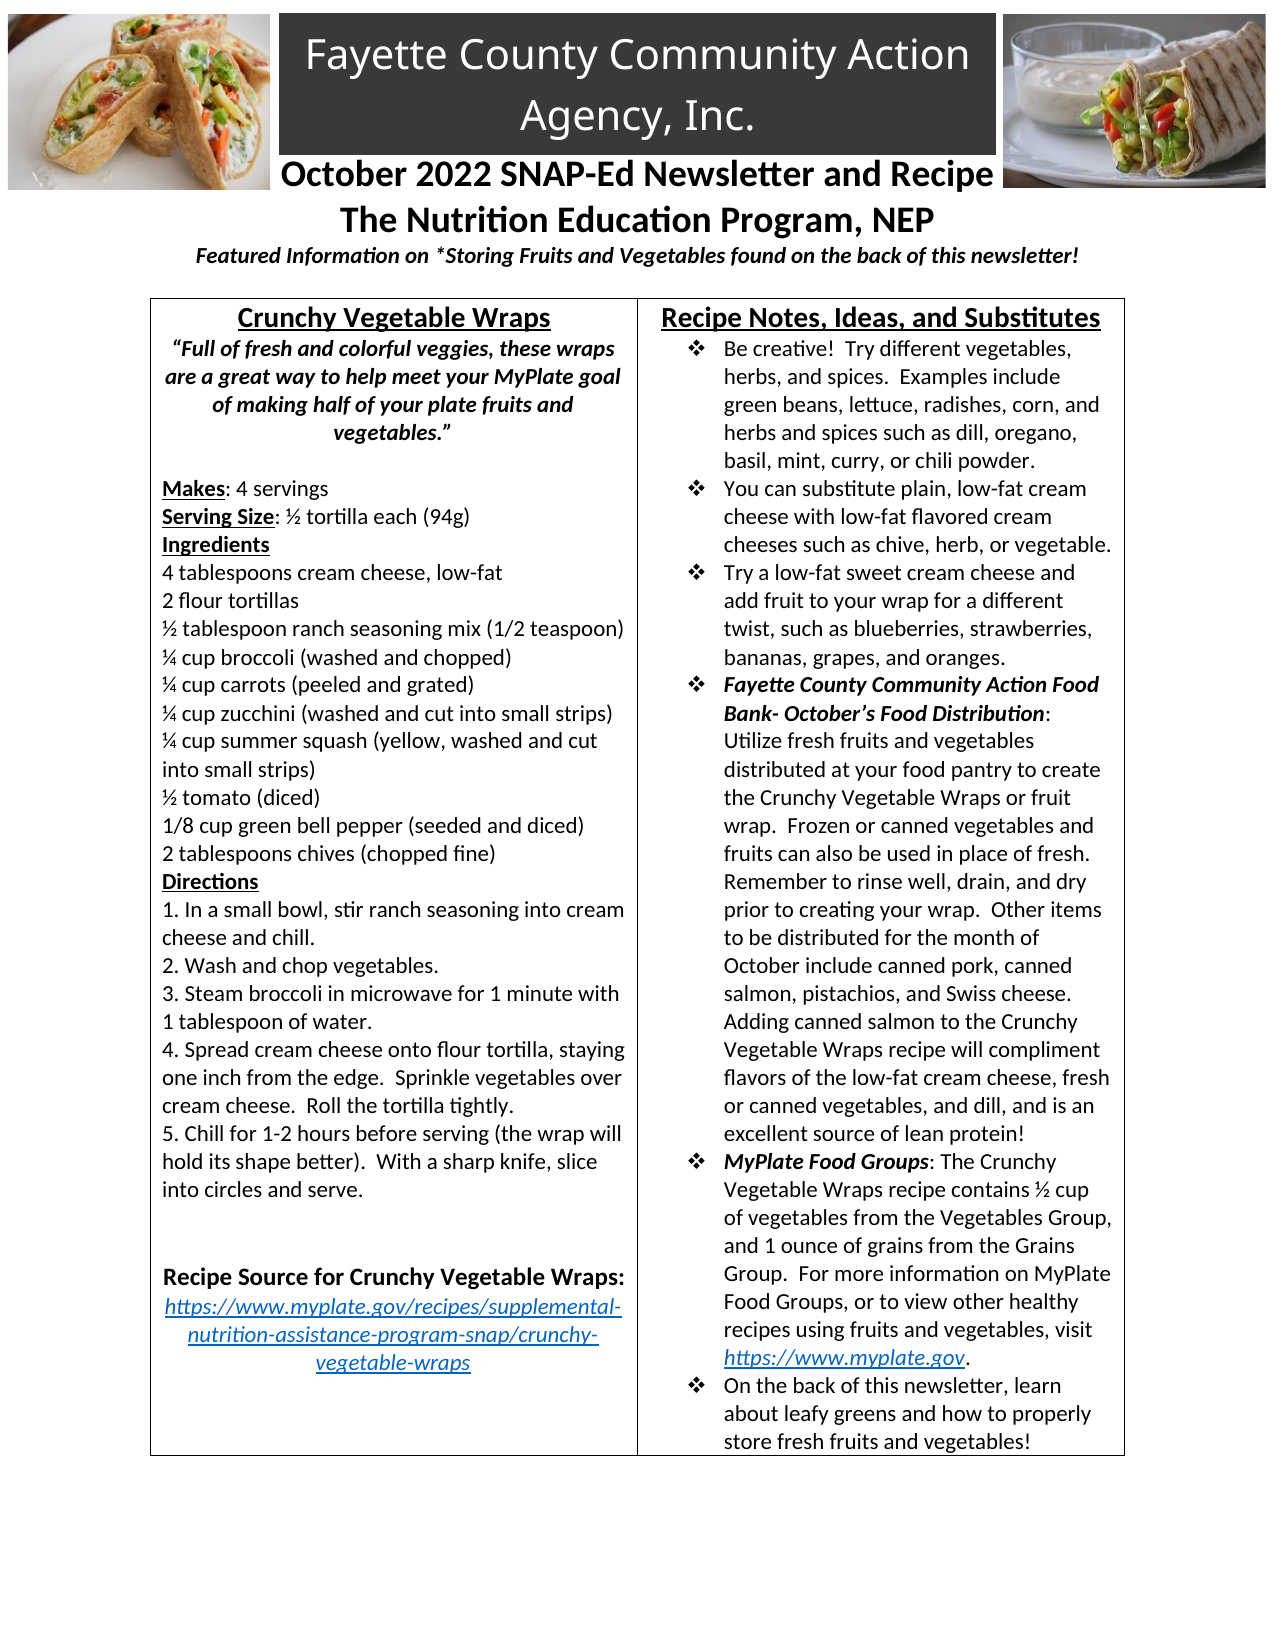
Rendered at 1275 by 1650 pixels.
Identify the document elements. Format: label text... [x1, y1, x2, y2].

picture [1003, 14, 1266, 188]
text October 2022 SNAP-Ed Newsletter and Recipe [150, 150, 1125, 196]
text The Nutrition Education Program, NEP [150, 196, 1125, 242]
text Featured Information on *Storing Fruits and Vegetables found on the back of this newsletter! [150, 242, 1125, 270]
picture [7, 14, 271, 190]
table_header Recipe Notes, Ideas, and Substitutes Be creative! Try different vegetables, herbs, and spices. Examples include green beans, lettuce, radishes, corn, and herbs and spices such as dill, oregano, basil, mint, curry, or chili powder. You can substitute plain, low-fat cream cheese with low-fat flavored cream cheeses such as chive, herb, or vegetable. Try a low-fat sweet cream cheese and add fruit to your wrap for a different twist, such as blueberries, strawberries, bananas, grapes, and oranges. Fayette County Community Action Food Bank- October’s Food Distribution: Utilize fresh fruits and vegetables distributed at your food pantry to create the Crunchy Vegetable Wraps or fruit wrap. Frozen or canned vegetables and fruits can also be used in place of fresh. Remember to rinse well, drain, and dry prior to creating your wrap. Other items to be distributed for the month of October include canned pork, canned salmon, pistachios, and Swiss cheese. Adding canned salmon to the Crunchy Vegetable Wraps recipe will compliment flavors of the low-fat cream cheese, fresh or canned vegetables, and dill, and is an excellent source of lean protein! MyPlate Food Groups: The Crunchy Vegetable Wraps recipe contains ½ cup of vegetables from the Vegetables Group, and 1 ounce of grains from the Grains Group. For more information on MyPlate Food Groups, or to view other healthy recipes using fruits and vegetables, visit https://www.myplate.gov. On the back of this newsletter, learn about leafy greens and how to properly store fresh fruits and vegetables! [638, 299, 1124, 1455]
table_header Crunchy Vegetable Wraps “Full of fresh and colorful veggies, these wraps are a great way to help meet your MyPlate goal of making half of your plate fruits and vegetables.” Makes: 4 servings Serving Size: ½ tortilla each (94g) Ingredients 4 tablespoons cream cheese, low-fat 2 flour tortillas ½ tablespoon ranch seasoning mix (1/2 teaspoon) ¼ cup broccoli (washed and chopped) ¼ cup carrots (peeled and grated) ¼ cup zucchini (washed and cut into small strips) ¼ cup summer squash (yellow, washed and cut into small strips) ½ tomato (diced) 1/8 cup green bell pepper (seeded and diced) 2 tablespoons chives (chopped fine) Directions 1. In a small bowl, stir ranch seasoning into cream cheese and chill. 2. Wash and chop vegetables. 3. Steam broccoli in microwave for 1 minute with 1 tablespoon of water. 4. Spread cream cheese onto flour tortilla, staying one inch from the edge. Sprinkle vegetables over cream cheese. Roll the tortilla tightly. 5. Chill for 1-2 hours before serving (the wrap will hold its shape better). With a sharp knife, slice into circles and serve. Recipe Source for Crunchy Vegetable Wraps: https://www.myplate.gov/recipes/supplemental-nutrition-assistance-program-snap/crunchy-vegetable-wraps [151, 299, 637, 1455]
